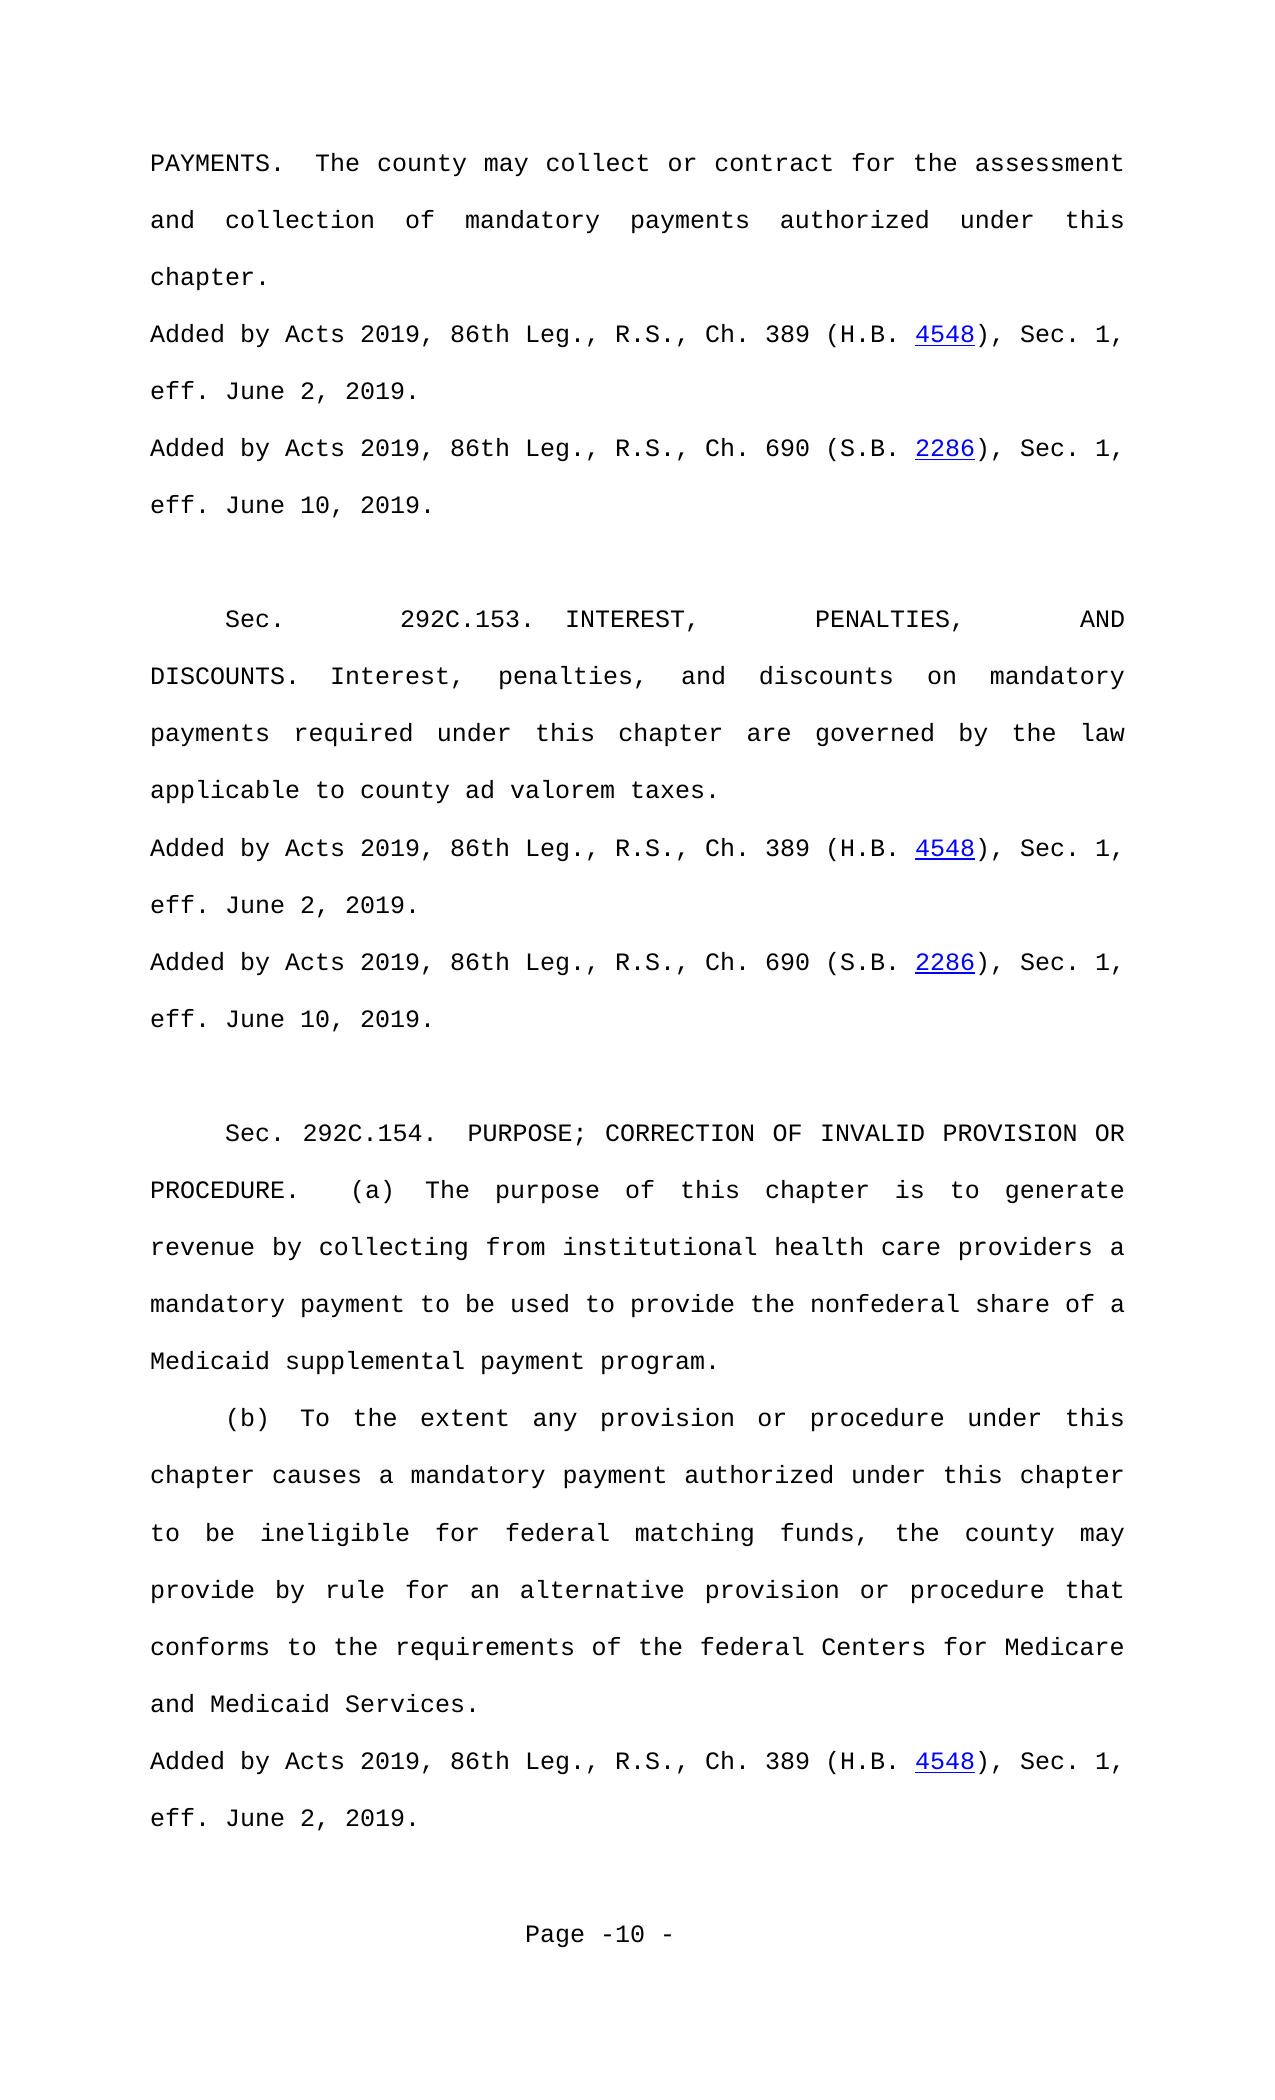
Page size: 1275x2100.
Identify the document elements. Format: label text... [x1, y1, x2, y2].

text Added by Acts 2019, 86th Leg., R.S., Ch. 389 (H.B. 4548), Sec. 1, eff. June 2, 2019. [150, 835, 1125, 921]
text (b) To the extent any provision or procedure under this chapter causes a mandatory payment authorized under this chapter to be ineligible for federal matching funds, the county may provide by rule for an alternative provision or procedure that conforms to the requirements of the federal Centers for Medicare and Medicaid Services. [150, 1406, 1125, 1720]
text Sec. 292C.154. PURPOSE; CORRECTION OF INVALID PROVISION OR PROCEDURE. (a) The purpose of this chapter is to generate revenue by collecting from institutional health care providers a mandatory payment to be used to provide the nonfederal share of a Medicaid supplemental payment program. [150, 1120, 1125, 1377]
text Added by Acts 2019, 86th Leg., R.S., Ch. 389 (H.B. 4548), Sec. 1, eff. June 2, 2019. [150, 1748, 1125, 1834]
text Added by Acts 2019, 86th Leg., R.S., Ch. 690 (S.B. 2286), Sec. 1, eff. June 10, 2019. [150, 949, 1125, 1035]
text Sec. 292C.153. INTEREST, PENALTIES, AND DISCOUNTS. Interest, penalties, and discounts on mandatory payments required under this chapter are governed by the law applicable to county ad valorem taxes. [150, 607, 1125, 806]
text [150, 150, 1125, 293]
text Added by Acts 2019, 86th Leg., R.S., Ch. 690 (S.B. 2286), Sec. 1, eff. June 10, 2019. [150, 435, 1125, 521]
text Added by Acts 2019, 86th Leg., R.S., Ch. 389 (H.B. 4548), Sec. 1, eff. June 2, 2019. [150, 321, 1125, 407]
